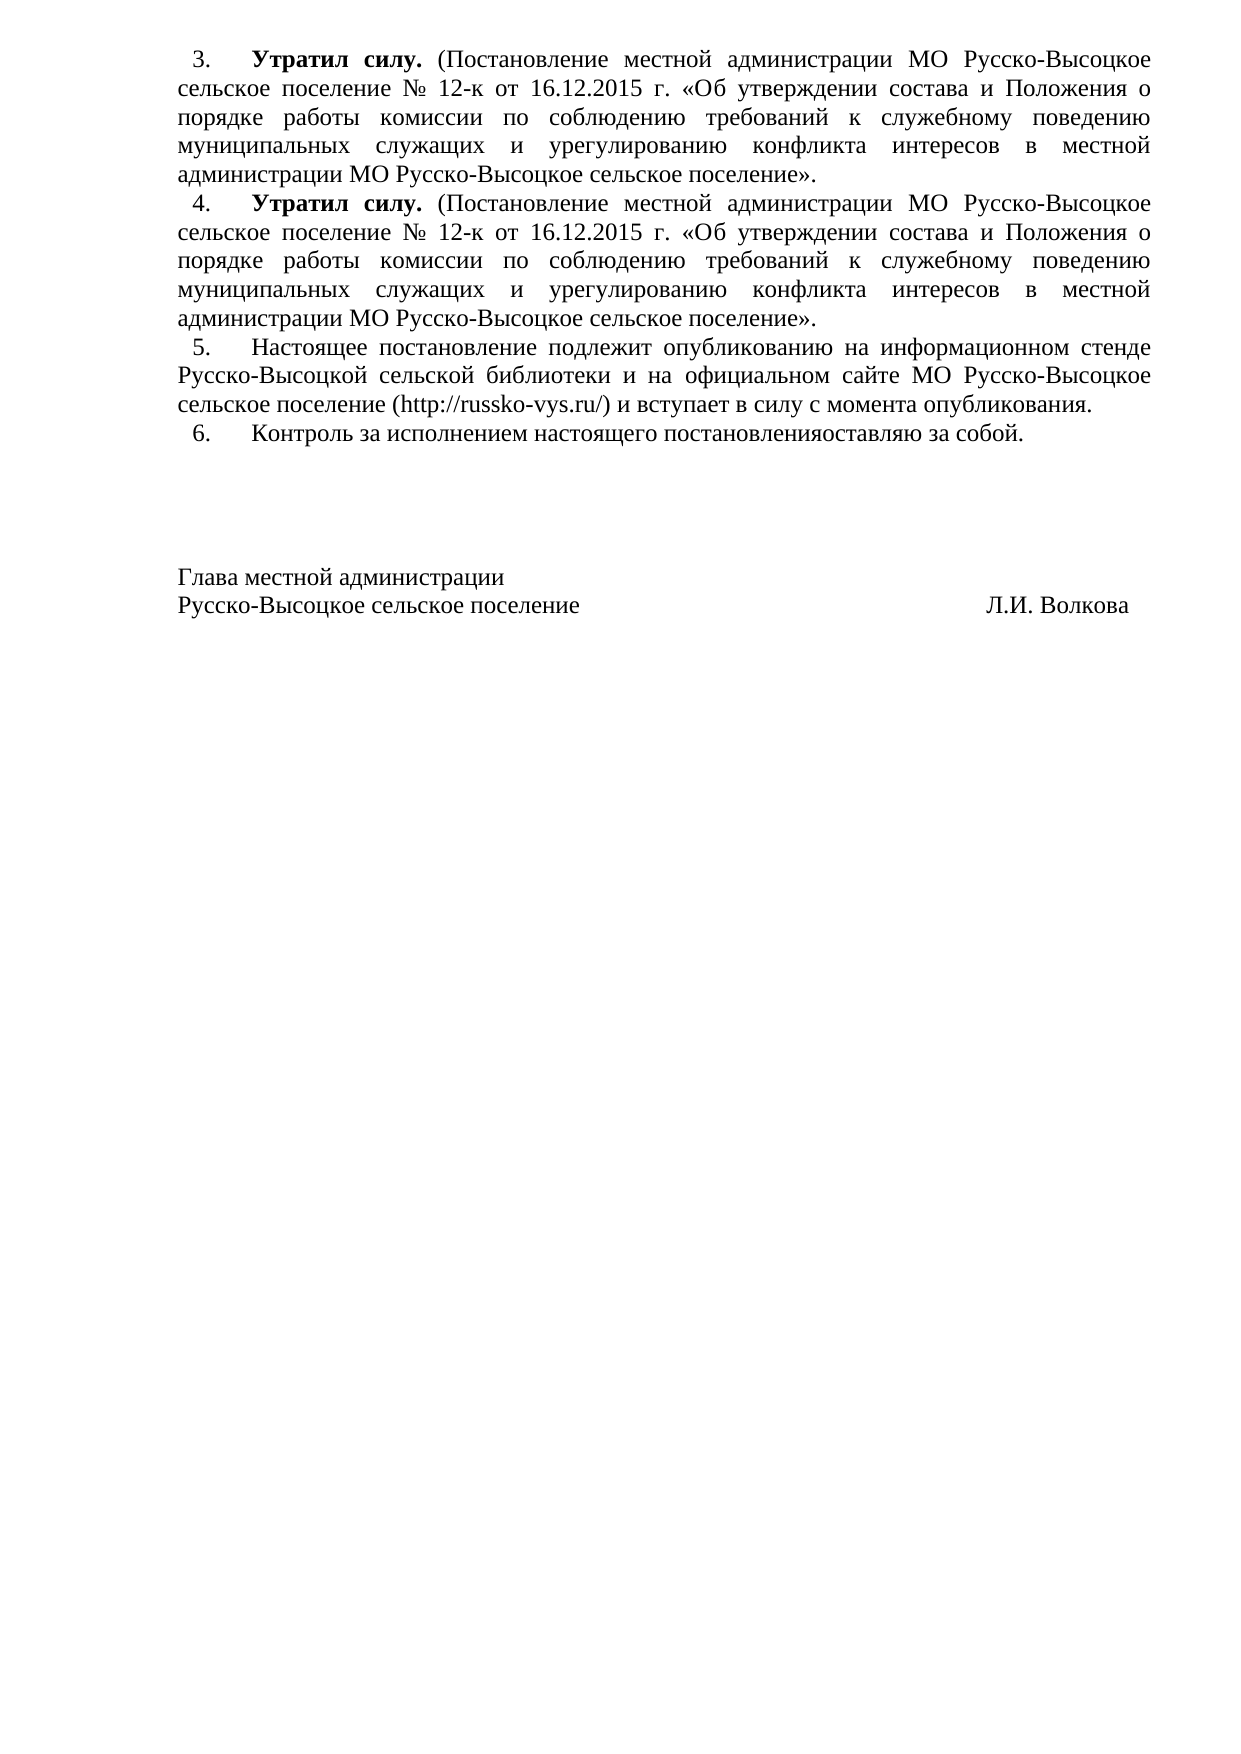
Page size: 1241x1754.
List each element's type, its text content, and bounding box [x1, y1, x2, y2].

text Русско-Высоцкое сельское поселение Л.И. Волкова [177, 591, 1152, 619]
list Утратил силу. (Постановление местной администрации МО Русско-Высоцкое сельское поселение № 12-к от 16.12.2015 г. «Об утверждении состава и Положения о порядке работы комиссии по соблюдению требований к служебному поведению муниципальных служащих и урегулированию конфликта интересов в местной администрации МО Русско-Высоцкое сельское поселение». [177, 44, 1152, 188]
list Контроль за исполнением настоящего постановленияоставляю за собой. [177, 418, 1152, 447]
list Настоящее постановление подлежит опубликованию на информационном стенде Русско-Высоцкой сельской библиотеки и на официальном сайте МО Русско-Высоцкое сельское поселение (http://russko-vys.ru/) и вступает в силу с момента опубликования. [177, 332, 1152, 418]
list Утратил силу. (Постановление местной администрации МО Русско-Высоцкое сельское поселение № 12-к от 16.12.2015 г. «Об утверждении состава и Положения о порядке работы комиссии по соблюдению требований к служебному поведению муниципальных служащих и урегулированию конфликта интересов в местной администрации МО Русско-Высоцкое сельское поселение». [177, 188, 1152, 332]
text Глава местной администрации [177, 562, 1152, 591]
